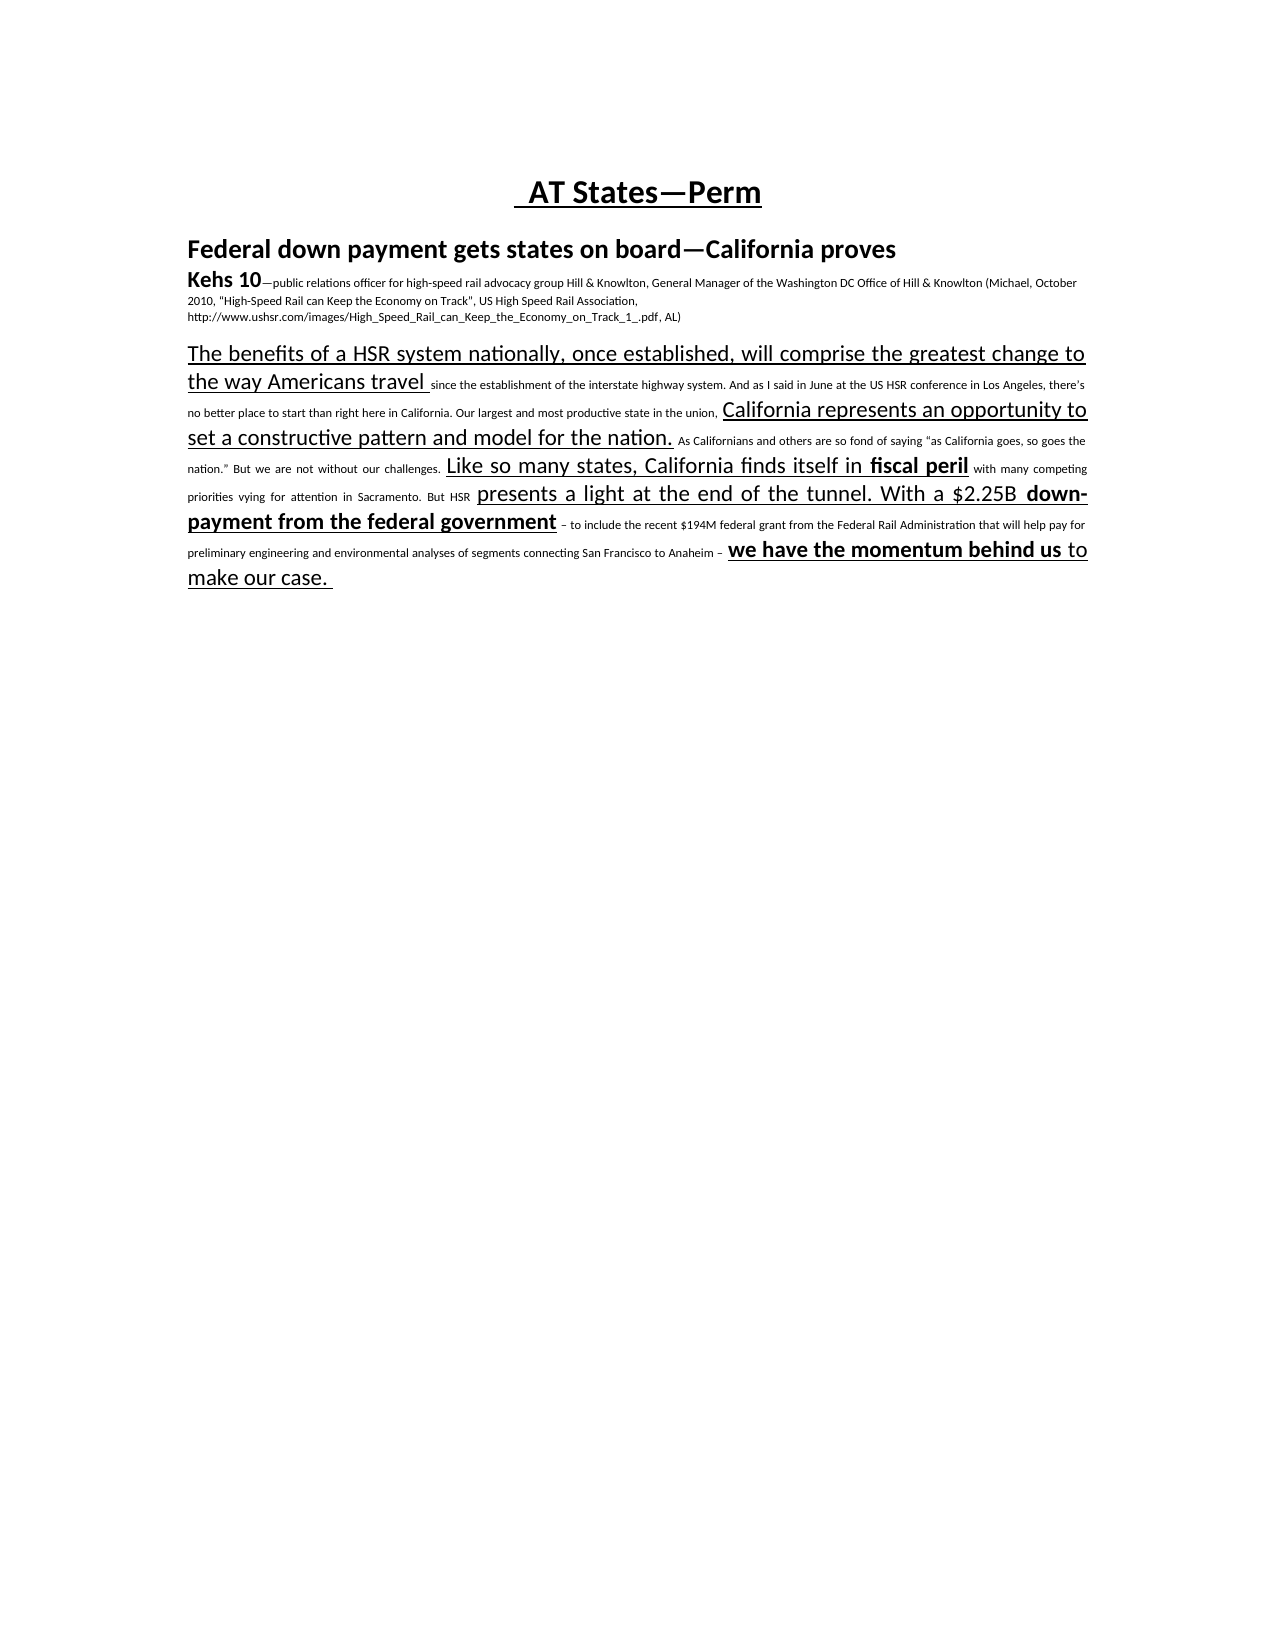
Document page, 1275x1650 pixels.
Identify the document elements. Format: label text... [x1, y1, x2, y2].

subtitle AT States—Perm [187, 171, 1087, 212]
subtitle Federal down payment gets states on board—California proves [187, 232, 1087, 265]
text Kehs 10—public relations officer for high-speed rail advocacy group Hill & Knowlton, General Manager of the Washington DC Office of Hill & Knowlton (Michael, October 2010, “High-Speed Rail can Keep the Economy on Track”, US High Speed Rail Association, http://www.ushsr.com/images/High_Speed_Rail_can_Keep_the_Economy_on_Track_1_.pdf, AL) [187, 265, 1087, 324]
text The benefits of a HSR system nationally, once established, will comprise the greatest change to the way Americans travel since the establishment of the interstate highway system. And as I said in June at the US HSR conference in Los Angeles, there’s no better place to start than right here in California. Our largest and most productive state in the union, California represents an opportunity to set a constructive pattern and model for the nation. As Californians and others are so fond of saying “as California goes, so goes the nation.” But we are not without our challenges. Like so many states, California finds itself in fiscal peril with many competing priorities vying for attention in Sacramento. But HSR presents a light at the end of the tunnel. With a $2.25B down-payment from the federal government – to include the recent $194M federal grant from the Federal Rail Administration that will help pay for preliminary engineering and environmental analyses of segments connecting San Francisco to Anaheim – we have the momentum behind us to make our case. [187, 339, 1087, 592]
